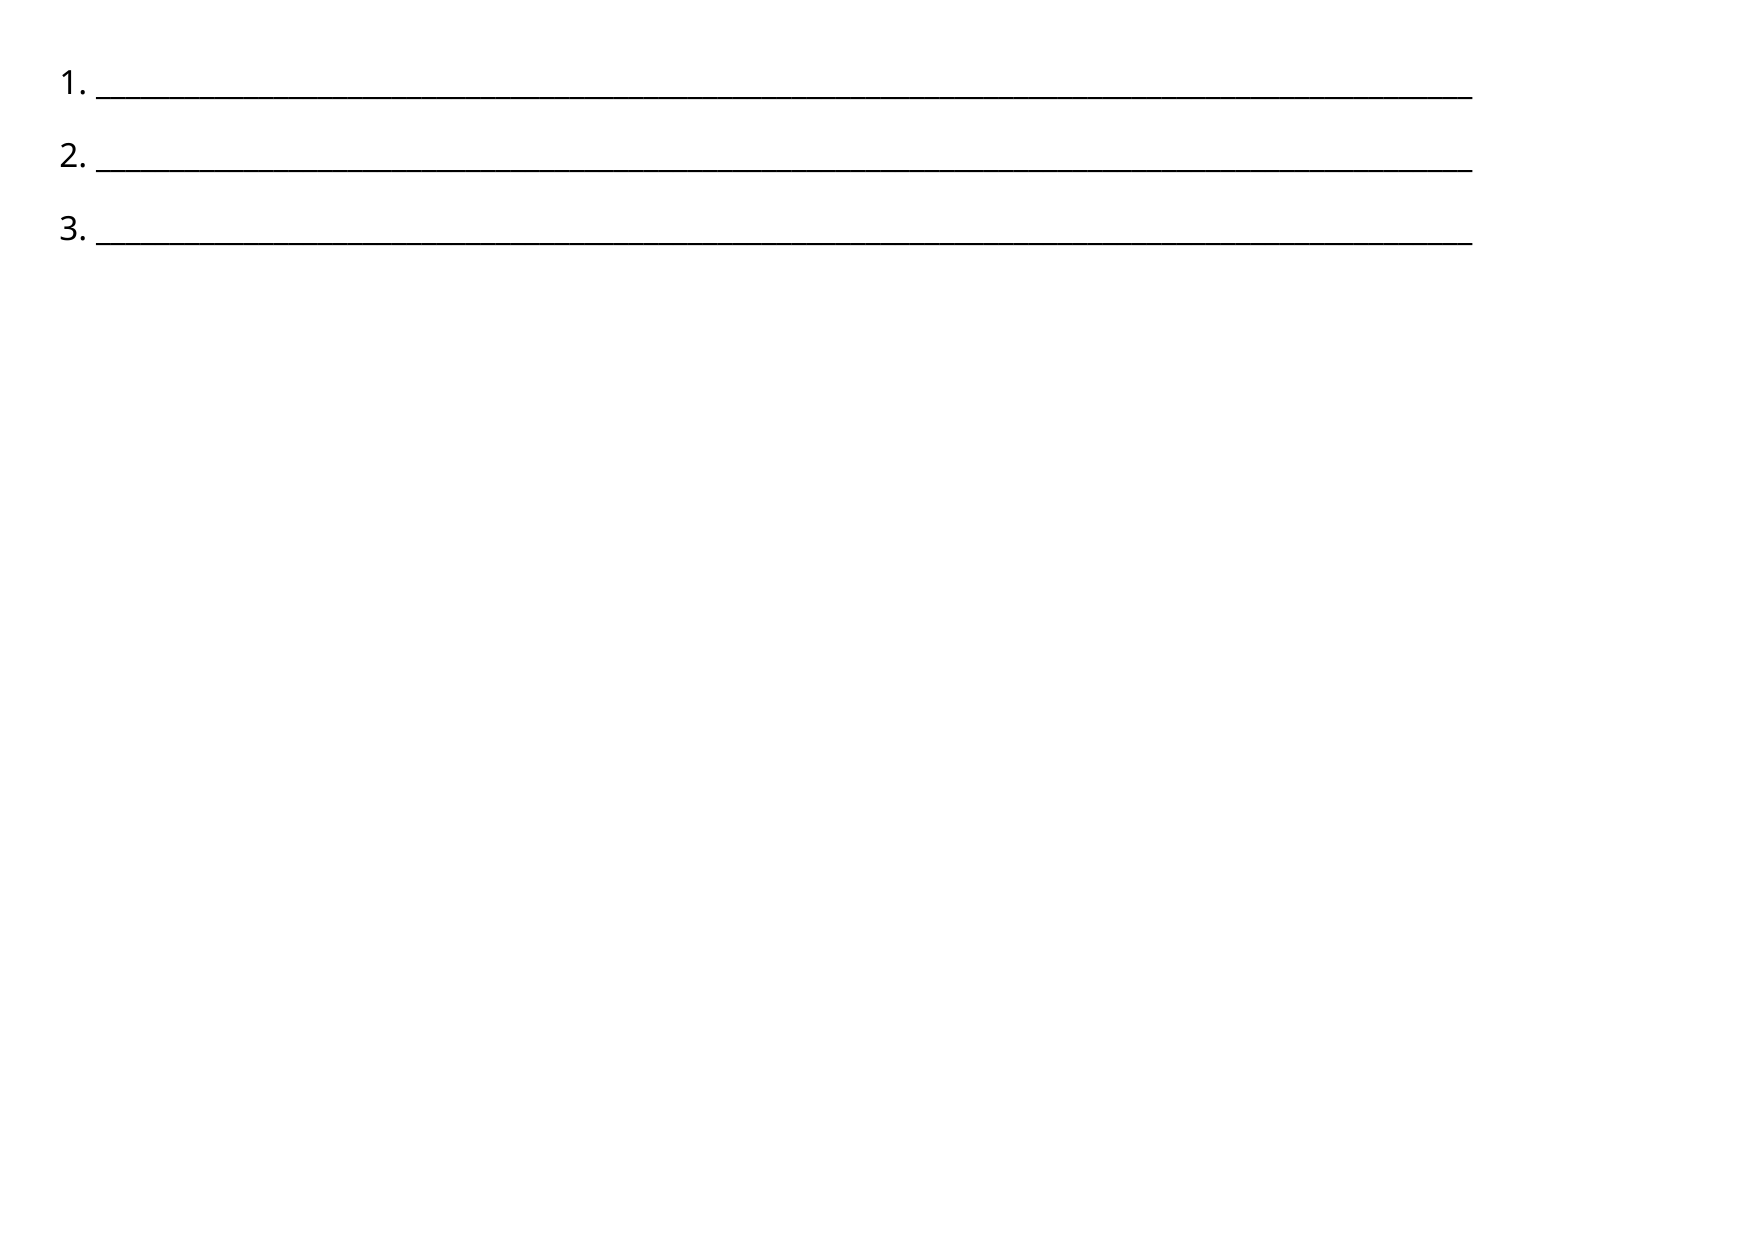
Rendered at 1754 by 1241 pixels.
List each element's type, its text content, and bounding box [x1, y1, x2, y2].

text 3. _____________________________________________________________________________________________ [59, 205, 1666, 251]
text 2. _____________________________________________________________________________________________ [59, 132, 1666, 177]
text 1. _____________________________________________________________________________________________ [59, 59, 1666, 104]
